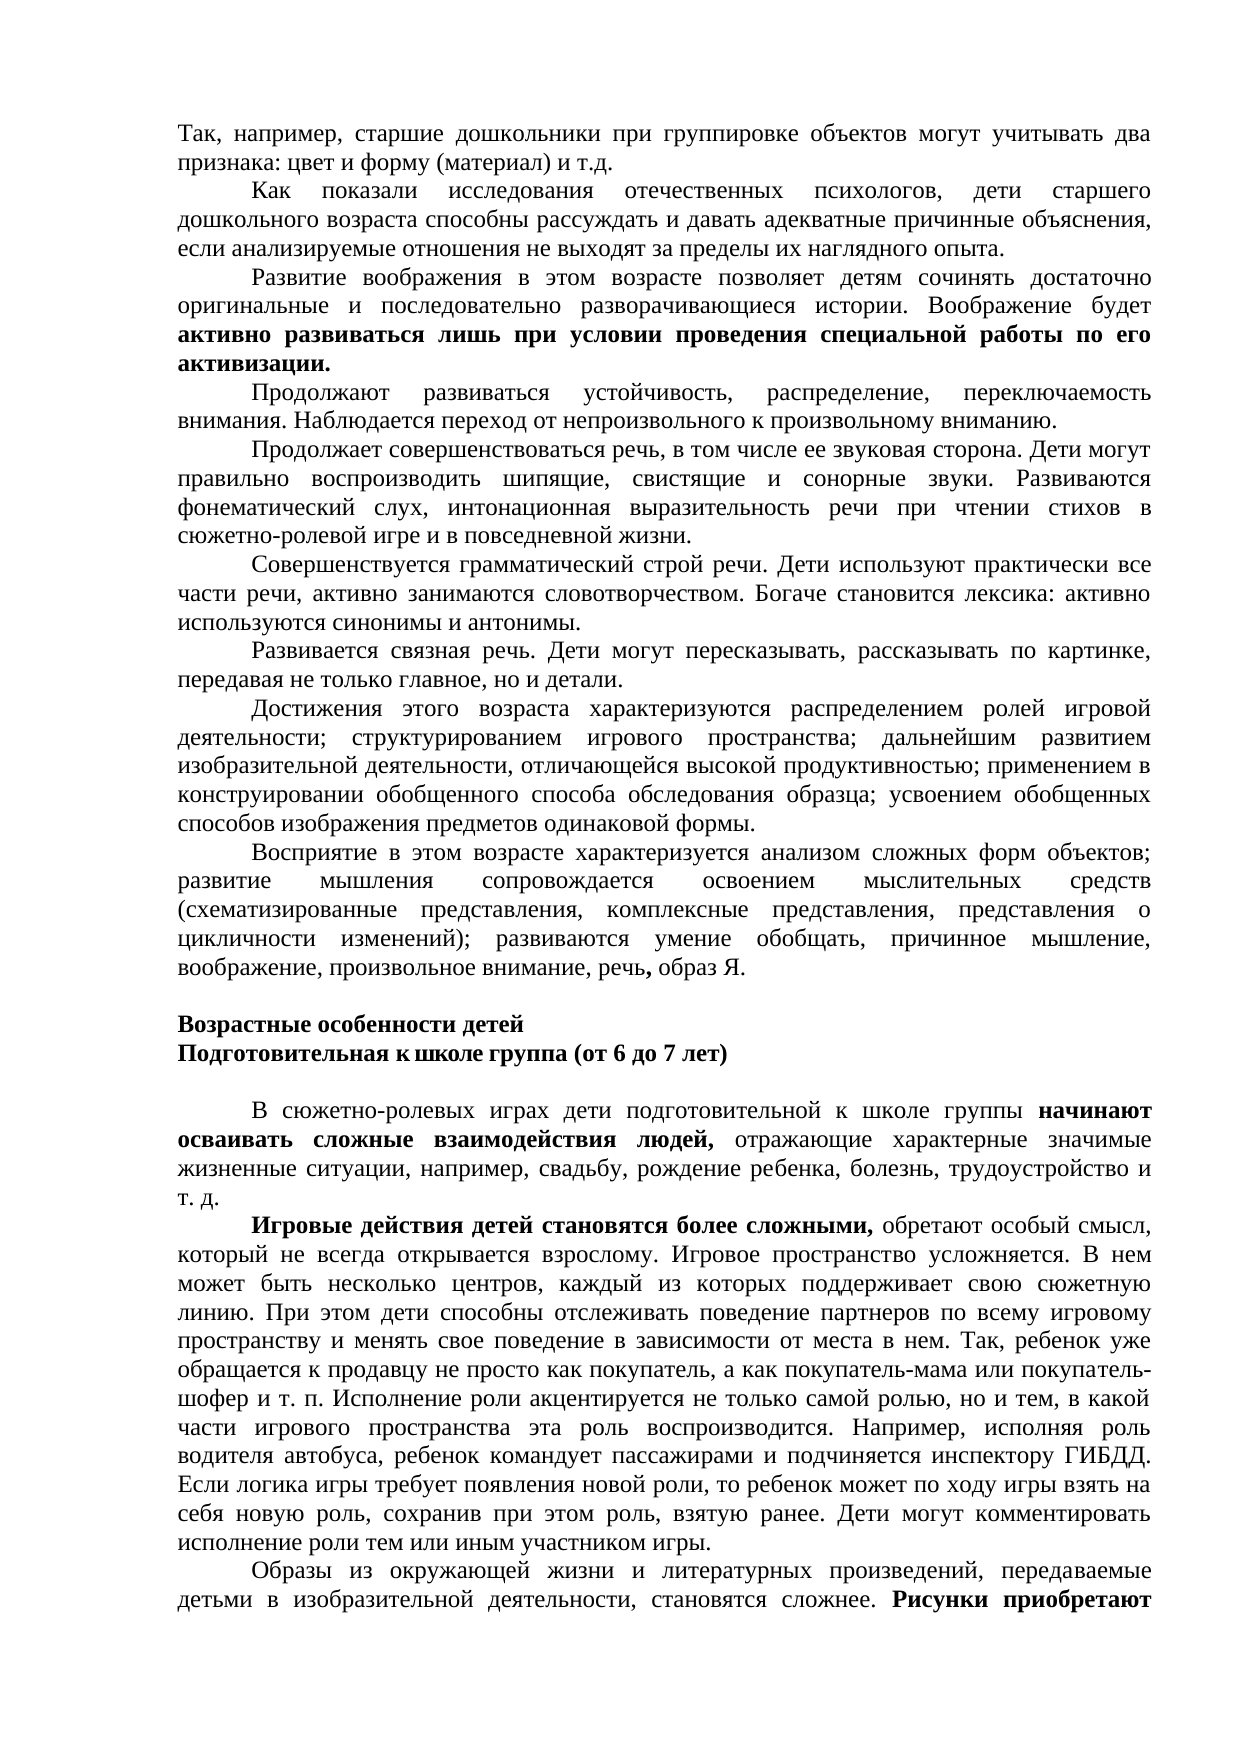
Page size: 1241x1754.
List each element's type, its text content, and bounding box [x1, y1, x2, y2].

text Развитие воображения в этом возрасте позволяет детям сочинять достаточно оригинальные и последовательно разворачивающиеся истории. Воображение будет активно развиваться лишь при условии проведения специальной работы по его активизации. [177, 262, 1152, 377]
text Игровые действия детей становятся более сложными, обретают особый смысл, который не всегда открывается взрослому. Игровое пространство усложняется. В нем может быть несколько центров, каждый из которых поддерживает свою сюжетную линию. При этом дети способны отслеживать поведение партнеров по всему игровому пространству и менять свое поведение в зависимости от места в нем. Так, ребенок уже обращается к продавцу не просто как покупатель, а как покупатель-мама или покупатель-шофер и т. п. Исполнение роли акцентируется не только самой ролью, но и тем, в какой части игрового пространства эта роль воспроизводится. Например, исполняя роль водителя автобуса, ребенок командует пассажирами и подчиняется инспектору ГИБДД. Если логика игры требует появления новой роли, то ребенок может по ходу игры взять на себя новую роль, сохранив при этом роль, взятую ранее. Дети могут комментировать исполнение роли тем или иным участником игры. [177, 1211, 1152, 1556]
text Достижения этого возраста характеризуются распределением ролей игровой деятельности; структурированием игрового пространства; дальнейшим развитием изобразительной деятельности, отличающейся высокой продуктивностью; применением в конструировании обобщенного способа обследования образца; усвоением обобщенных способов изображения предметов одинаковой формы. [177, 693, 1152, 837]
text Как показали исследования отечественных психологов, дети старшего дошкольного возраста способны рассуждать и давать адекватные причинные объяснения, если анализируемые отношения не выходят за пределы их наглядного опыта. [177, 176, 1152, 262]
text Продолжают развиваться устойчивость, распределение, переключаемость внимания. Наблюдается переход от непроизвольного к произвольному вниманию. [177, 377, 1152, 434]
text В сюжетно-ролевых играх дети подготовительной к школе группы начинают осваивать сложные взаимодействия людей, отражающие характерные значимые жизненные ситуации, например, свадьбу, рождение ребенка, болезнь, трудоустройство и т. д. [177, 1096, 1152, 1211]
text Возрастные особенности детей [177, 1009, 1152, 1038]
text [177, 1556, 1152, 1613]
text Совершенствуется грамматический строй речи. Дети используют практически все части речи, активно занимаются словотворчеством. Богаче становится лексика: активно используются синонимы и антонимы. [177, 549, 1152, 636]
text Подготовительная к школе группа (от 6 до 7 лет) [177, 1038, 1152, 1067]
text Восприятие в этом возрасте характеризуется анализом сложных форм объектов; развитие мышления сопровождается освоением мыслительных средств (схематизированные представления, комплексные представления, представления о цикличности изменений); развиваются умение обобщать, причинное мышление, воображение, произвольное внимание, речь, образ Я. [177, 837, 1152, 981]
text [177, 118, 1152, 176]
text Развивается связная речь. Дети могут пересказывать, рассказывать по картинке, передавая не только главное, но и детали. [177, 636, 1152, 693]
text Продолжает совершенствоваться речь, в том числе ее звуковая сторона. Дети могут правильно воспроизводить шипящие, свистящие и сонорные звуки. Развиваются фонематический слух, интонационная выразительность речи при чтении стихов в сюжетно-ролевой игре и в повседневной жизни. [177, 434, 1152, 549]
